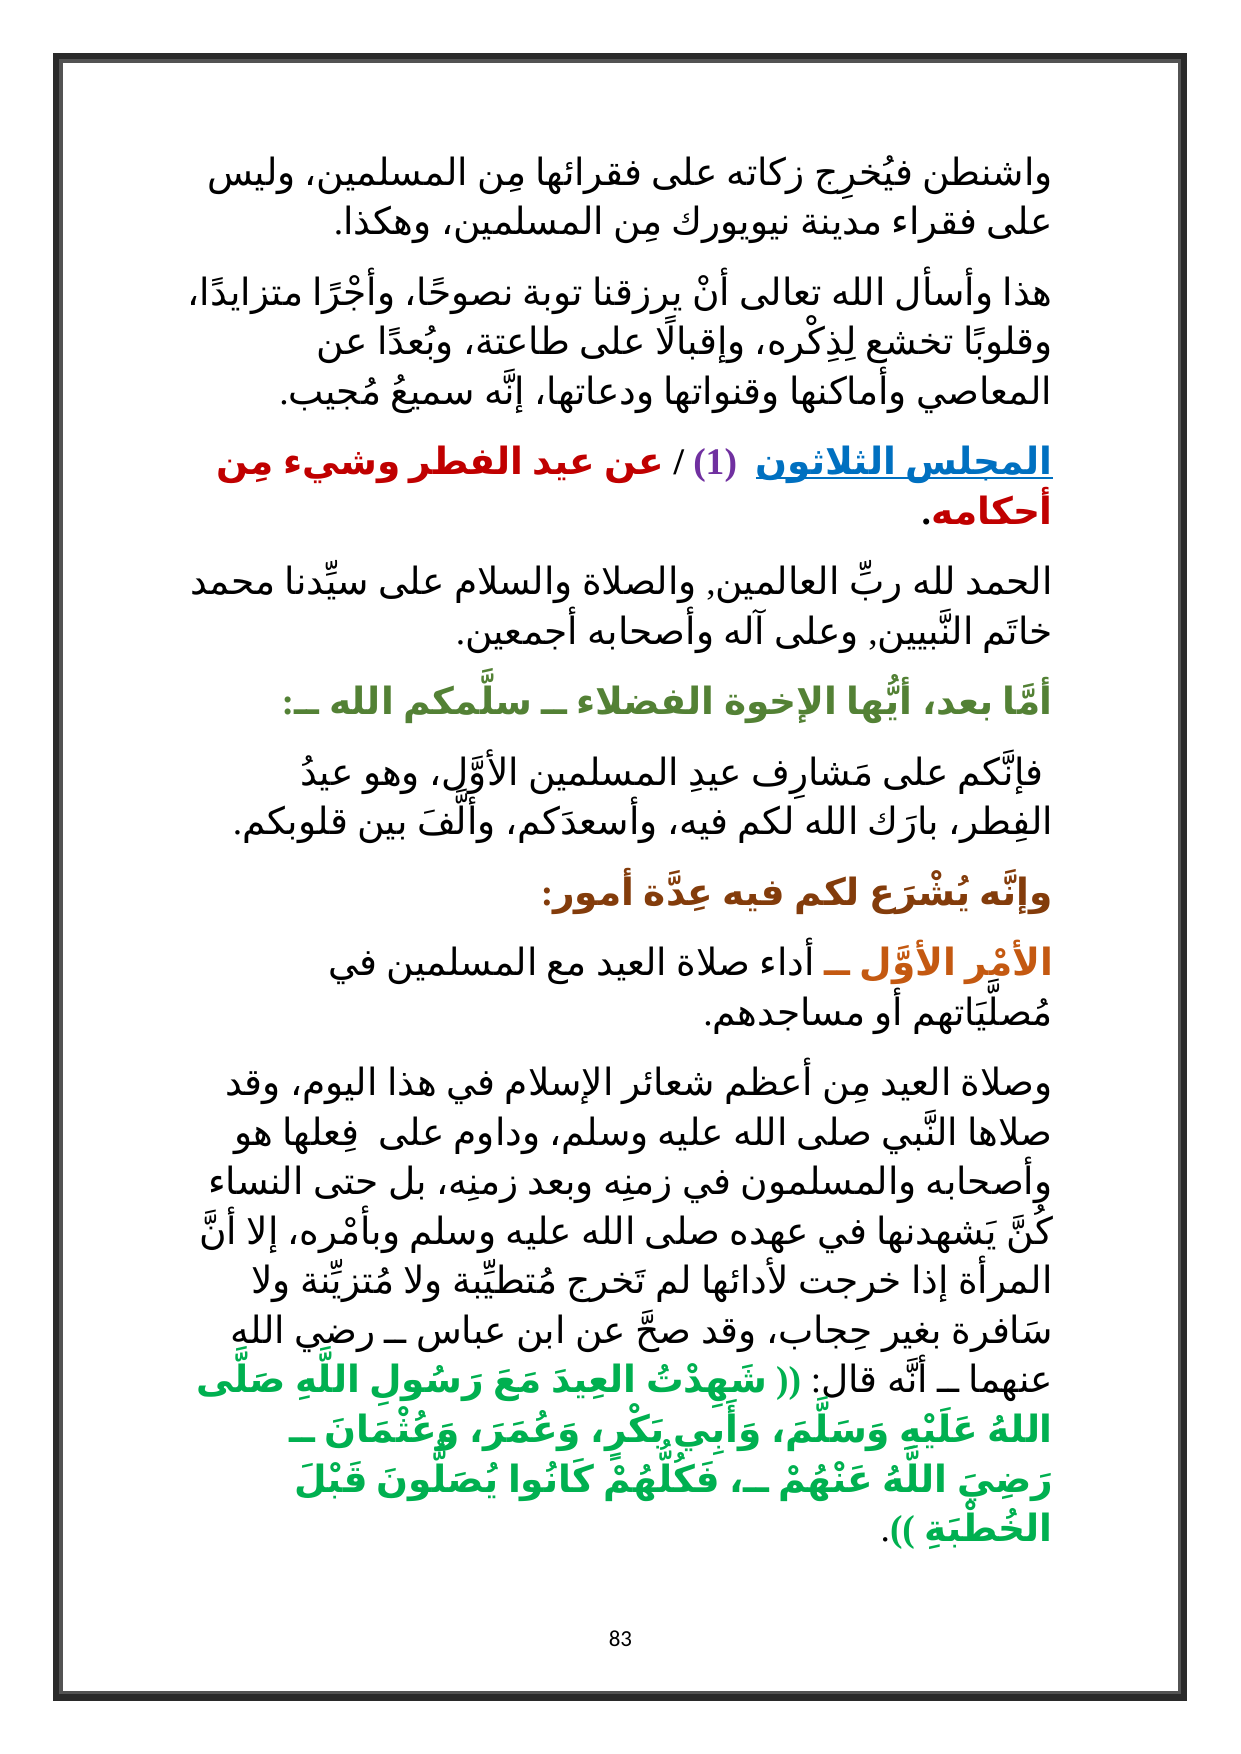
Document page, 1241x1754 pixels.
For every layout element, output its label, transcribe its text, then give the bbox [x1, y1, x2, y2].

text وإنَّه يُشْرَع لكم فيه عِدَّة أمور: [187, 870, 1053, 913]
text هذا وأسأل الله تعالى أنْ يرزقنا توبة نصوحًا، وأجْرًا متزايدًا، وقلوبًا تخشع لِذِكْره، وإقبالًا على طاعتة، وبُعدًا عن المعاصي وأماكنها وقنواتها ودعاتها، إنَّه سميعُ مُجيب. [187, 270, 1053, 412]
text وصلاة العيد مِن أعظم شعائر الإسلام في هذا اليوم، وقد صلاها النَّبي صلى الله عليه وسلم، وداوم على فِعلها هو وأصحابه والمسلمون في زمنِه وبعد زمنِه، بل حتى النساء كُنَّ يَشهدنها في عهده صلى الله عليه وسلم وبأمْره، إلا أنَّ المرأة إذا خرجت لأدائها لم تَخرج مُتطيِّبة ولا مُتزيِّنة ولا سَافرة بغير حِجاب، وقد صحَّ عن ابن عباس ــ رضي الله عنهما ــ أنَّه قال: (( شَهِدْتُ العِيدَ مَعَ رَسُولِ اللَّهِ صَلَّى اللهُ عَلَيْهِ وَسَلَّمَ، وَأَبِي بَكْرٍ، وَعُمَرَ، وَعُثْمَانَ ــ رَضِيَ اللَّهُ عَنْهُمْ ــ، فَكُلُّهُمْ كَانُوا يُصَلُّونَ قَبْلَ الخُطْبَةِ )). [187, 1060, 1053, 1550]
text فإنَّكم على مَشارِف عيدِ المسلمين الأوَّل، وهو عيدُ الفِطر، بارَك الله لكم فيه، وأسعدَكم، وألَّفَ بين قلوبكم. [187, 750, 1053, 843]
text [187, 150, 1053, 243]
text أمَّا بعد، أيُّها الإخوة الفضلاء ــ سلَّمكم الله ــ: [187, 679, 1053, 723]
text المجلس الثلاثون (1) / عن عيد الفطر وشيء مِن أحكامه. [187, 439, 1053, 532]
text الأمْر الأوَّل ــ أداء صلاة العيد مع المسلمين في مُصلَّيَاتهم أو مساجدهم. [187, 940, 1053, 1033]
text الحمد لله ربِّ العالمين, والصلاة والسلام على سيِّدنا محمد خاتَم النَّبيين, وعلى آله وأصحابه أجمعين. [187, 559, 1053, 652]
